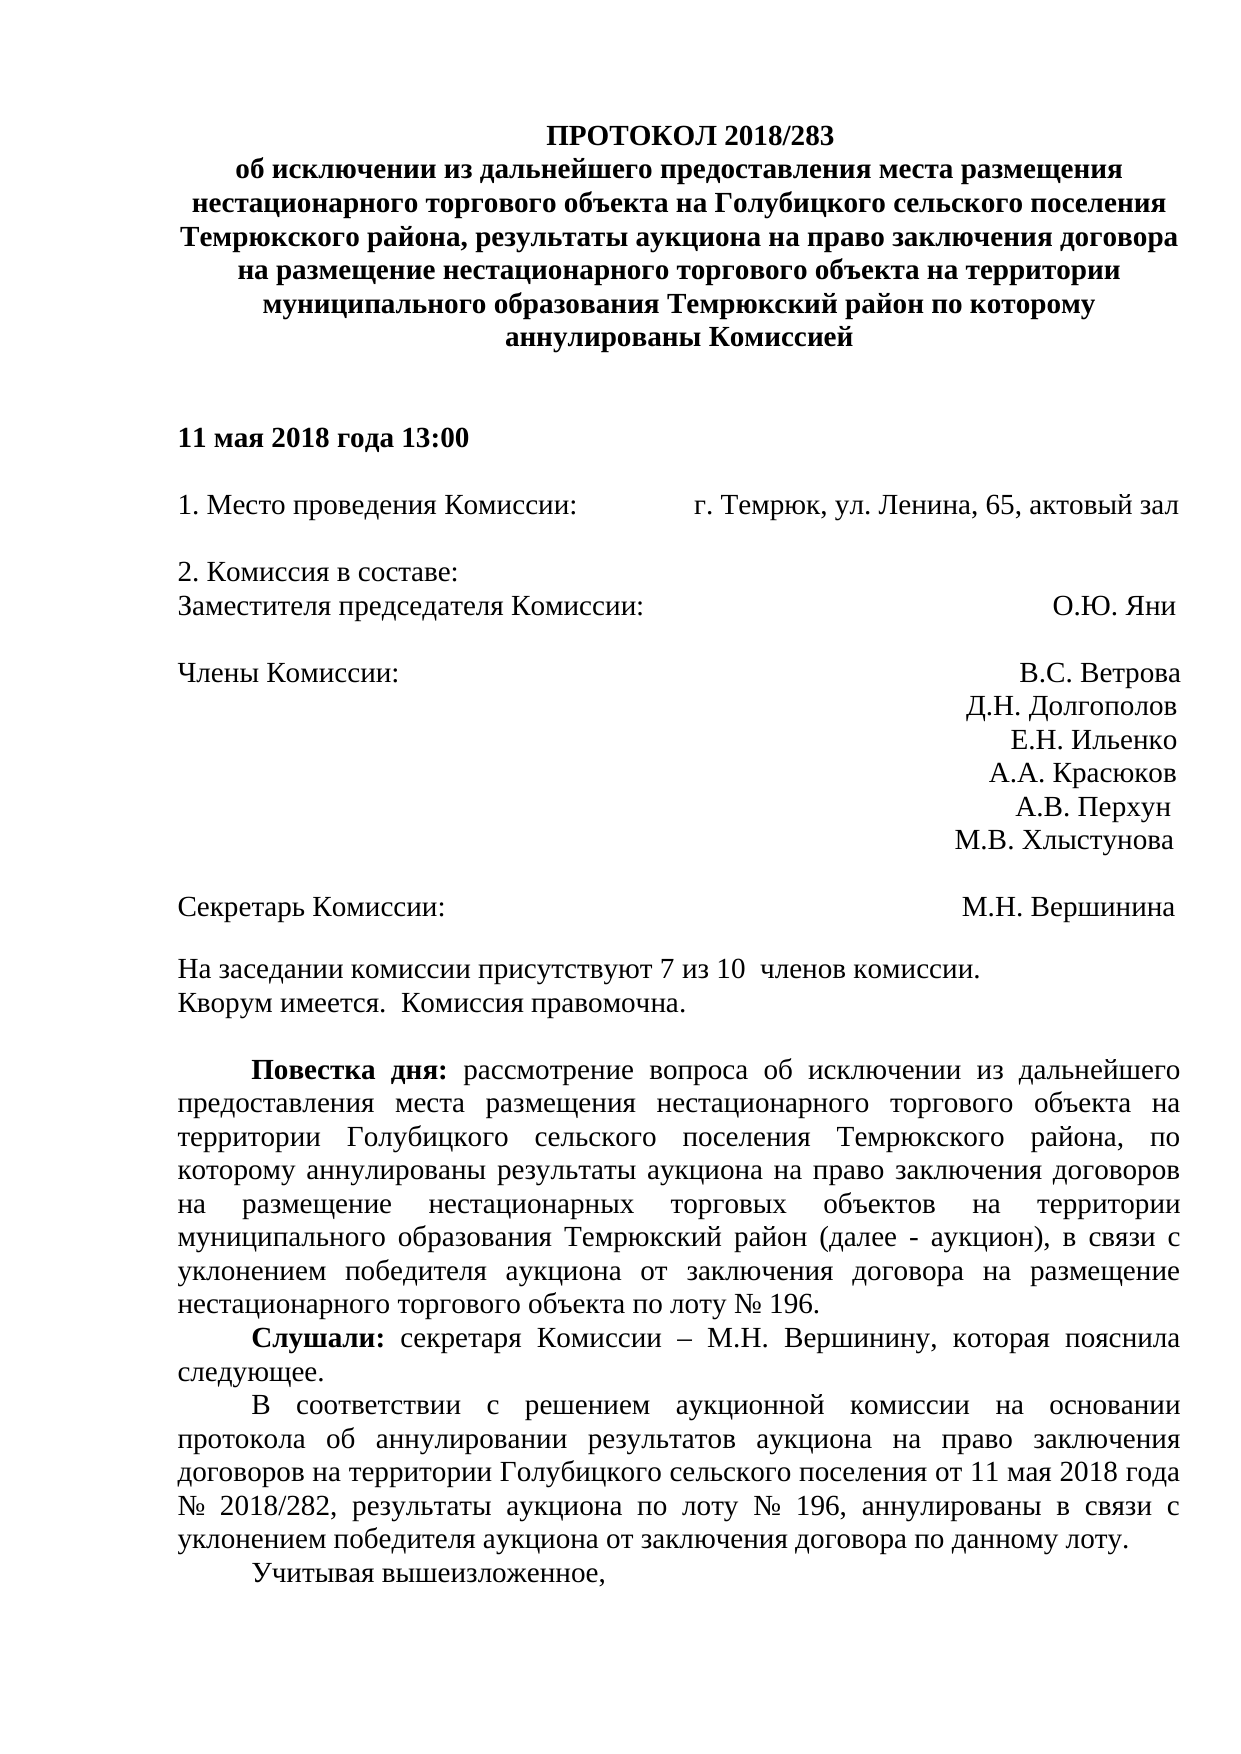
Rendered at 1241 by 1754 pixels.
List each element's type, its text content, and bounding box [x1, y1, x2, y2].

text Е.Н. Ильенко [988, 722, 1181, 755]
text Повестка дня: рассмотрение вопроса об исключении из дальнейшего предоставления места размещения нестационарного торгового объекта на территории Голубицкого сельского поселения Темрюкского района, по которому аннулированы результаты аукциона на право заключения договоров на размещение нестационарных торговых объектов на территории муниципального образования Темрюкский район (далее - аукцион), в связи с уклонением победителя аукциона от заключения договора на размещение нестационарного торгового объекта по лоту № 196. [177, 1052, 1181, 1320]
text Заместителя председателя Комиссии: О.Ю. Яни [177, 588, 1181, 621]
text 1. Место проведения Комиссии: г. Темрюк, ул. Ленина, 65, актовый зал [177, 487, 1181, 521]
text В соответствии с решением аукционной комиссии на основании протокола об аннулировании результатов аукциона на право заключения договоров на территории Голубицкого сельского поселения от 11 мая 2018 года № 2018/282, результаты аукциона по лоту № 196, аннулированы в связи с уклонением победителя аукциона от заключения договора по данному лоту. [177, 1387, 1181, 1555]
text Слушали: секретаря Комиссии – М.Н. Вершинину, которая пояснила следующее. [177, 1320, 1181, 1387]
text Кворум имеется. Комиссия правомочна. [177, 985, 1181, 1018]
text об исключении из дальнейшего предоставления места размещения нестационарного торгового объекта на Голубицкого сельского поселения Темрюкского района, результаты аукциона на право заключения договора на размещение нестационарного торгового объекта на территории муниципального образования Темрюкский район по которому аннулированы Комиссией [177, 152, 1181, 353]
text Члены Комиссии: В.С. Ветрова [177, 655, 1181, 688]
text Секретарь Комиссии: М.Н. Вершинина [177, 889, 1181, 923]
text 2. Комиссия в составе: [177, 554, 1181, 588]
text На заседании комиссии присутствуют 7 из 10 членов комиссии. [177, 951, 1181, 985]
text Учитывая вышеизложенное, [177, 1555, 1181, 1588]
text А.В. Перхун [693, 789, 1181, 822]
title ПРОТОКОЛ 2018/283 [177, 118, 1181, 152]
text М.В. Хлыстунова [177, 822, 1181, 856]
text А.А. Красюков [693, 755, 1181, 789]
text Д.Н. Долгополов [915, 688, 1181, 722]
text 11 мая 2018 года 13:00 [177, 420, 1181, 453]
